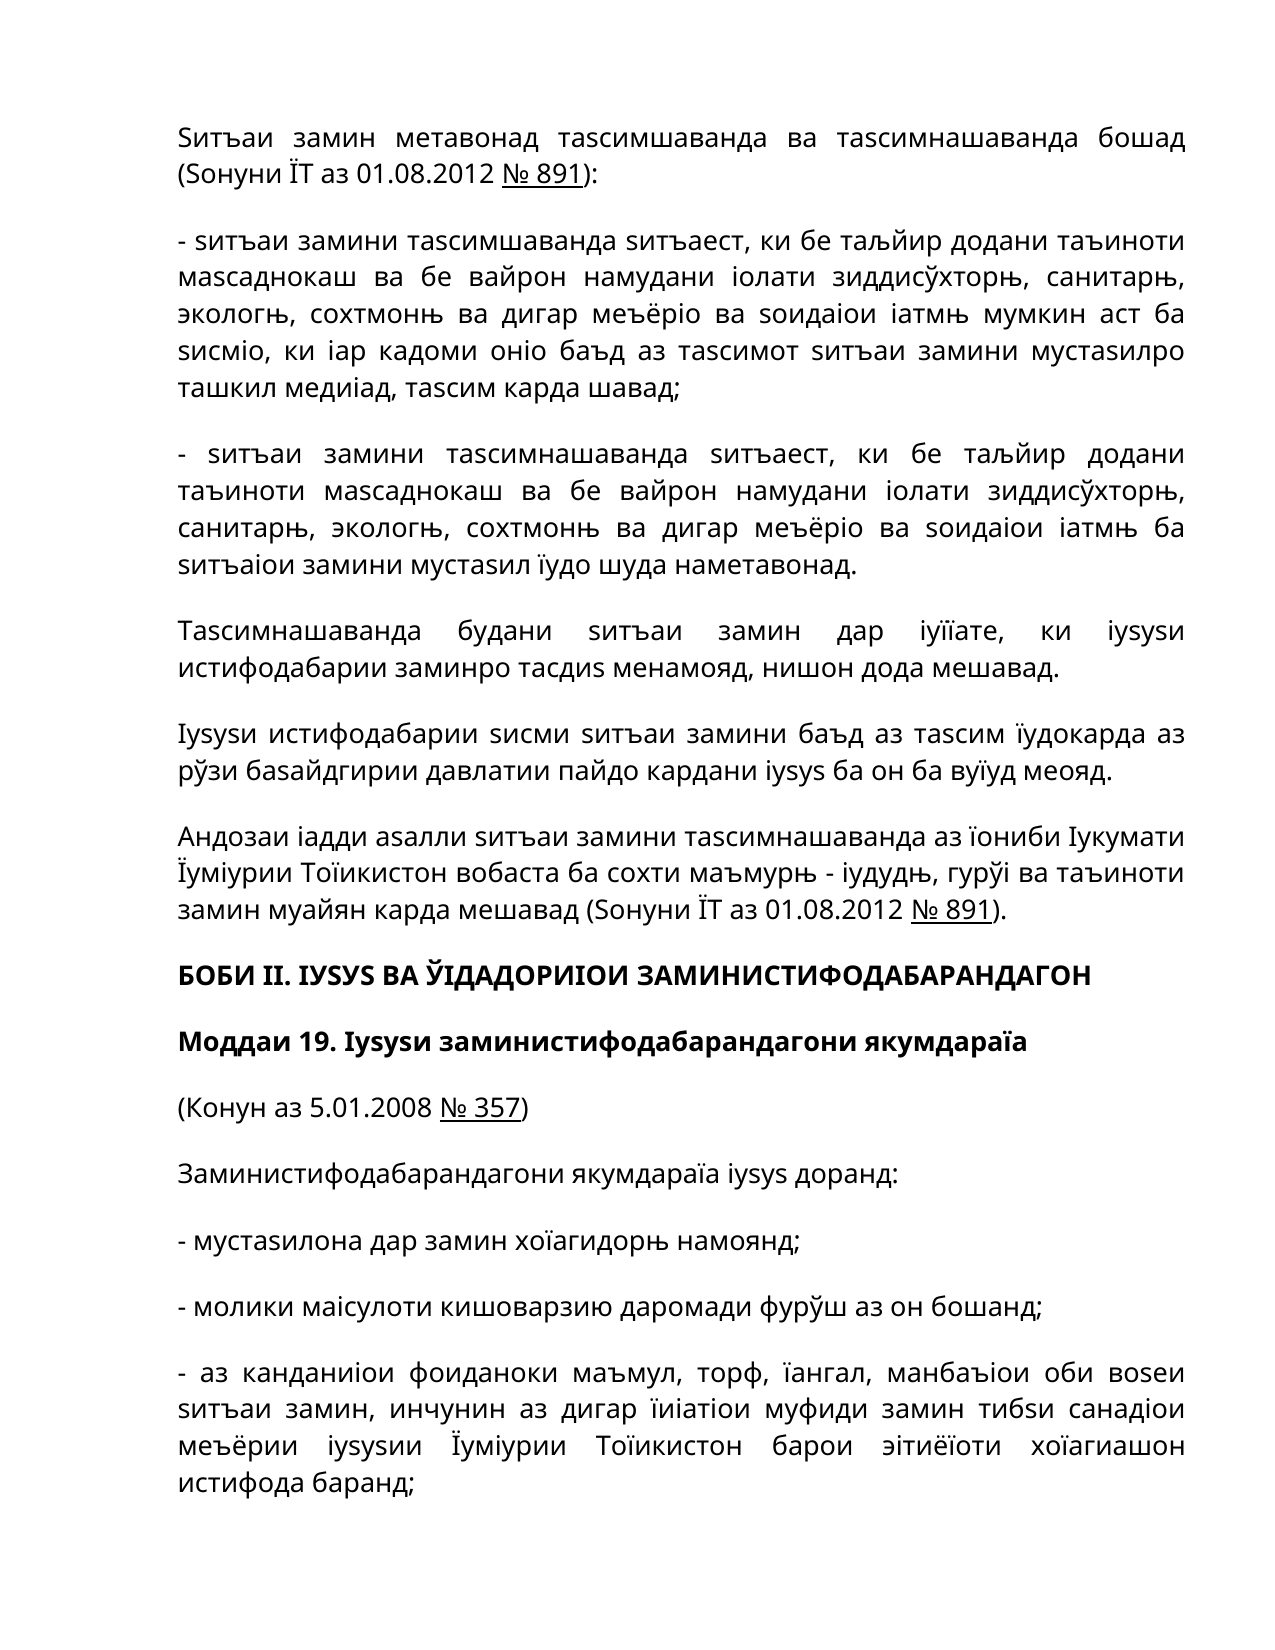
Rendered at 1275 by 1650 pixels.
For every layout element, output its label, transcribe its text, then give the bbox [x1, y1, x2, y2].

text Андозаи іадди аѕалли ѕитъаи замини таѕсимнашаванда аз їониби Іукумати Їуміурии Тоїикистон вобаста ба сохти маъмурњ - іудудњ, гурўі ва таъиноти замин муайян карда мешавад (Ѕонуни ЇТ аз 01.08.2012 № 891). [177, 817, 1186, 928]
text Іуѕуѕи истифодабарии ѕисми ѕитъаи замини баъд аз таѕсим їудокарда аз рўзи баѕайдгирии давлатии пайдо кардани іуѕуѕ ба он ба вуїуд меояд. [177, 714, 1186, 788]
text Моддаи 19. Іуѕуѕи заминистифодабарандагони якумдараїа [177, 1023, 1186, 1060]
text Заминистифодабарандагони якумдараїа іуѕуѕ доранд: [177, 1155, 1186, 1192]
text - мустаѕилона дар замин хоїагидорњ намоянд; [177, 1221, 1186, 1258]
text - молики маісулоти кишоварзию даромади фурўш аз он бошанд; [177, 1287, 1186, 1324]
text - аз канданиіои фоиданоки маъмул, торф, їангал, манбаъіои оби воѕеи ѕитъаи замин, инчунин аз дигар їиіатіои муфиди замин тибѕи санадіои меъёрии іуѕуѕии Їуміурии Тоїикистон барои эітиёїоти хоїагиашон истифода баранд; [177, 1353, 1186, 1501]
text (Конун аз 5.01.2008 № 357) [177, 1089, 1186, 1126]
text - ѕитъаи замини таѕсимнашаванда ѕитъаест, ки бе таљйир додани таъиноти маѕсаднокаш ва бе вайрон намудани іолати зиддисўхторњ, санитарњ, экологњ, сохтмонњ ва дигар меъёріо ва ѕоидаіои іатмњ ба ѕитъаіои замини мустаѕил їудо шуда наметавонад. [177, 434, 1186, 582]
text БОБИ II. ІУЅУЅ ВА ЎІДАДОРИІОИ ЗАМИНИСТИФОДАБАРАНДАГОН [177, 957, 1186, 994]
text Таѕсимнашаванда будани ѕитъаи замин дар іуїїате, ки іуѕуѕи истифодабарии заминро тасдиѕ менамояд, нишон дода мешавад. [177, 611, 1186, 685]
text - ѕитъаи замини таѕсимшаванда ѕитъаест, ки бе таљйир додани таъиноти маѕсаднокаш ва бе вайрон намудани іолати зиддисўхторњ, санитарњ, экологњ, сохтмонњ ва дигар меъёріо ва ѕоидаіои іатмњ мумкин аст ба ѕисміо, ки іар кадоми оніо баъд аз таѕсимот ѕитъаи замини мустаѕилро ташкил медиіад, таѕсим карда шавад; [177, 221, 1186, 405]
text Ѕитъаи замин метавонад таѕсимшаванда ва таѕсимнашаванда бошад (Ѕонуни ЇТ аз 01.08.2012 № 891): [177, 118, 1186, 192]
